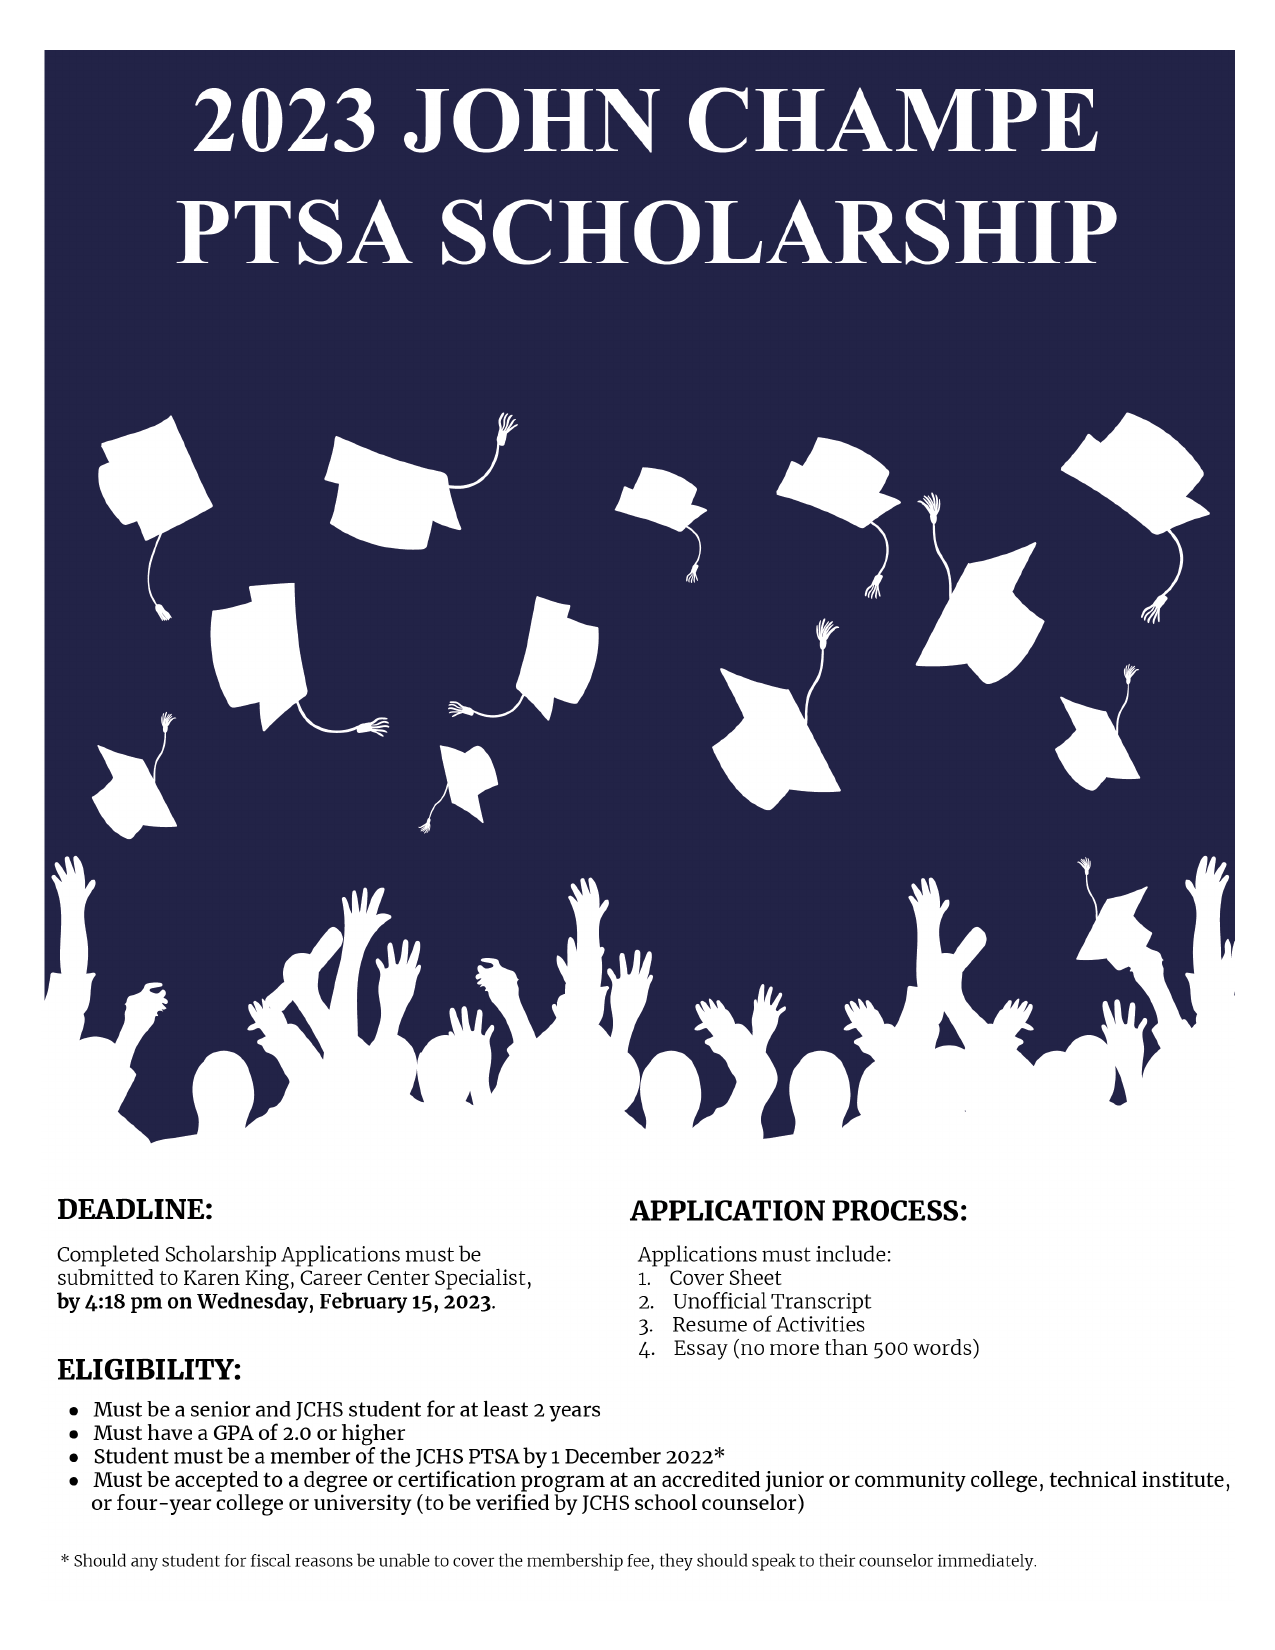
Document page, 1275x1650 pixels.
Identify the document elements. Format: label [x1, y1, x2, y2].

picture [41, 50, 1235, 1601]
